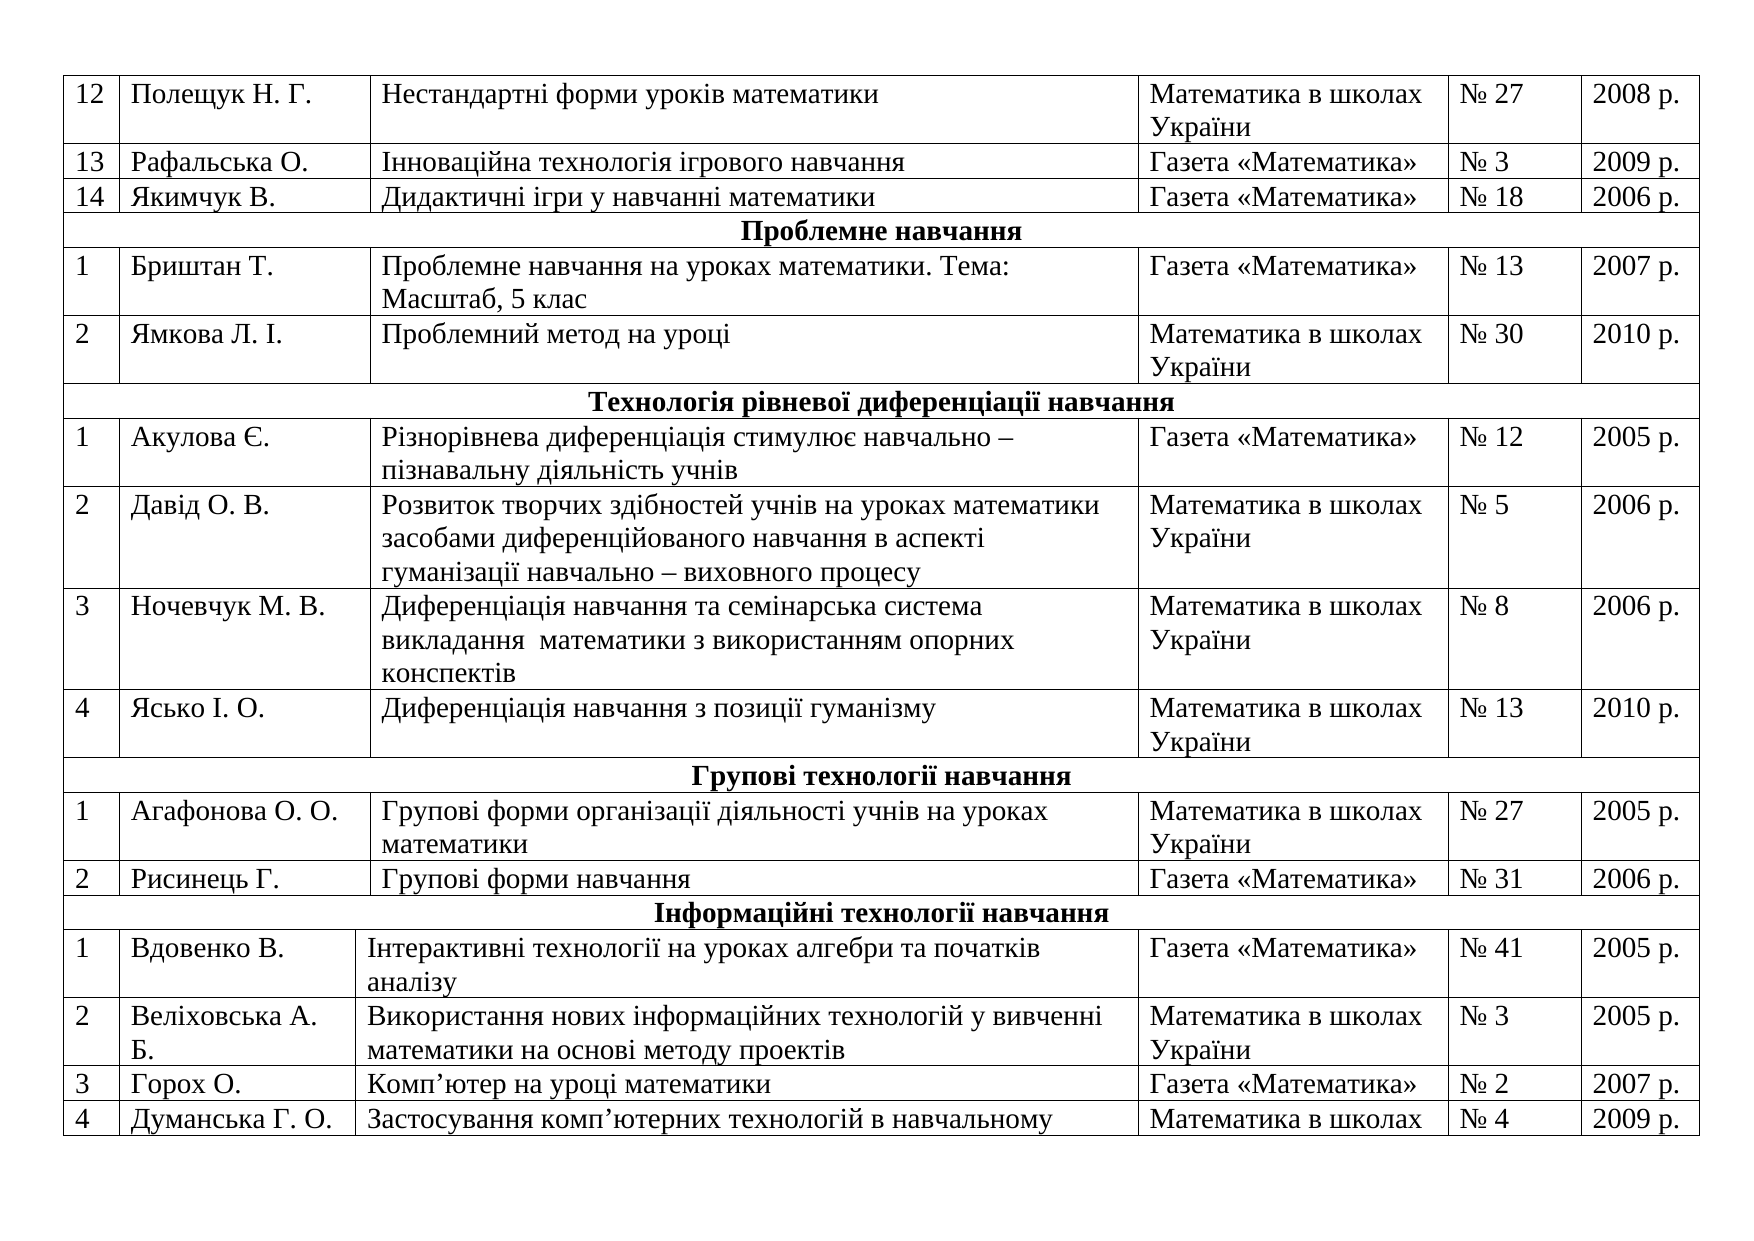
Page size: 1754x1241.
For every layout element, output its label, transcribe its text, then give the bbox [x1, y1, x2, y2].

table_cell № 12 [1449, 419, 1581, 486]
table_cell № 8 [1449, 589, 1581, 689]
table_cell Рафальська О. [120, 144, 370, 178]
table_cell 3 [64, 589, 119, 689]
table_cell Математика в школах України [1139, 793, 1448, 860]
table_cell № 3 [1449, 144, 1581, 178]
table_cell Газета «Математика» [1139, 144, 1448, 178]
table_cell 2010 р. [1582, 690, 1699, 757]
table_cell Газета «Математика» [1139, 930, 1448, 997]
table_cell Ночевчук М. В. [120, 589, 370, 689]
table_cell 1 [64, 248, 119, 315]
table_cell № 18 [1449, 179, 1581, 212]
table_cell Математика в школах України [1139, 487, 1448, 587]
table_cell Газета «Математика» [1139, 248, 1448, 315]
table_cell 4 [64, 690, 119, 757]
table_cell 2005 р. [1582, 419, 1699, 486]
table_cell Полещук Н. Г. [120, 76, 370, 143]
table_cell 2007 р. [1582, 1066, 1699, 1100]
table_cell 3 [64, 1066, 119, 1100]
table_cell Бриштан Т. [120, 248, 370, 315]
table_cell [1139, 1101, 1448, 1134]
table_cell 1 [64, 793, 119, 860]
table_cell Нестандартні форми уроків математики [371, 76, 1138, 143]
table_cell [1139, 76, 1448, 143]
table_cell Проблемний метод на уроці [371, 316, 1138, 383]
table_cell № 27 [1449, 76, 1581, 143]
table_cell 2 [64, 316, 119, 383]
table_cell Математика в школах України [1139, 316, 1448, 383]
table_cell Проблемне навчання на уроках математики. Тема: Масштаб, 5 клас [371, 248, 1138, 315]
table_cell 1 [64, 930, 119, 997]
table_cell 2010 р. [1582, 316, 1699, 383]
table_cell Групові технології навчання [64, 758, 1699, 792]
table_cell Агафонова О. О. [120, 793, 370, 860]
table_cell № 27 [1449, 793, 1581, 860]
table_cell 2 [64, 861, 119, 894]
table_cell № 4 [1449, 1101, 1581, 1134]
table_cell 2 [64, 487, 119, 587]
table_cell Математика в школах України [1139, 690, 1448, 757]
table_cell Газета «Математика» [1139, 419, 1448, 486]
table_cell Рисинець Г. [120, 861, 370, 894]
table_cell № 5 [1449, 487, 1581, 587]
table_cell 4 [64, 1101, 119, 1134]
table_cell 2005 р. [1582, 793, 1699, 860]
table_cell 2006 р. [1582, 589, 1699, 689]
table_cell Інтерактивні технології на уроках алгебри та початків аналізу [356, 930, 1138, 997]
table_cell Акулова Є. [120, 419, 370, 486]
table_cell Дидактичні ігри у навчанні математики [371, 179, 1138, 212]
table_cell Інноваційна технологія ігрового навчання [371, 144, 1138, 178]
table_cell № 13 [1449, 248, 1581, 315]
table_cell № 31 [1449, 861, 1581, 894]
table_cell Газета «Математика» [1139, 179, 1448, 212]
table_cell Математика в школах України [1139, 589, 1448, 689]
table_cell Ямкова Л. І. [120, 316, 370, 383]
table_cell Якимчук В. [120, 179, 370, 212]
table_cell 2006 р. [1582, 861, 1699, 894]
table_cell № 2 [1449, 1066, 1581, 1100]
table_cell Газета «Математика» [1139, 1066, 1448, 1100]
table_cell Давід О. В. [120, 487, 370, 587]
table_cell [356, 1101, 1138, 1134]
table_cell Диференціація навчання з позиції гуманізму [371, 690, 1138, 757]
table_cell Комп’ютер на уроці математики [356, 1066, 1138, 1100]
table_cell Інформаційні технології навчання [64, 896, 1699, 929]
table_cell Веліховська А. Б. [120, 998, 355, 1065]
table_cell Диференціація навчання та семінарська система викладання математики з використанням опорних конспектів [371, 589, 1138, 689]
table_cell 2005 р. [1582, 998, 1699, 1065]
table_cell № 41 [1449, 930, 1581, 997]
table_cell 2007 р. [1582, 248, 1699, 315]
table_cell 2006 р. [1582, 179, 1699, 212]
table_cell 2005 р. [1582, 930, 1699, 997]
table_cell Використання нових інформаційних технологій у вивченні математики на основі методу проектів [356, 998, 1138, 1065]
table_cell 2006 р. [1582, 487, 1699, 587]
table_cell 12 [64, 76, 119, 143]
table_cell Проблемне навчання [64, 213, 1699, 247]
table_cell Розвиток творчих здібностей учнів на уроках математики засобами диференційованого навчання в аспекті гуманізації навчально – виховного процесу [371, 487, 1138, 587]
table_cell Горох О. [120, 1066, 355, 1100]
table_cell Вдовенко В. [120, 930, 355, 997]
table_cell 1 [64, 419, 119, 486]
table_cell Різнорівнева диференціація стимулює навчально – пізнавальну діяльність учнів [371, 419, 1138, 486]
table_cell 2009 р. [1582, 144, 1699, 178]
table_cell Математика в школах України [1139, 998, 1448, 1065]
table_cell № 3 [1449, 998, 1581, 1065]
table_cell № 13 [1449, 690, 1581, 757]
table_cell Групові форми організації діяльності учнів на уроках математики [371, 793, 1138, 860]
table_cell 2008 р. [1582, 76, 1699, 143]
table_cell Газета «Математика» [1139, 861, 1448, 894]
table_cell Ясько І. О. [120, 690, 370, 757]
table_cell Технологія рівневої диференціації навчання [64, 384, 1699, 418]
table_cell Групові форми навчання [371, 861, 1138, 894]
table_cell Думанська Г. О. [120, 1101, 355, 1134]
table_cell 13 [64, 144, 119, 178]
table_cell № 30 [1449, 316, 1581, 383]
table_cell 14 [64, 179, 119, 212]
table_cell 2009 р. [1582, 1101, 1699, 1134]
table_cell 2 [64, 998, 119, 1065]
